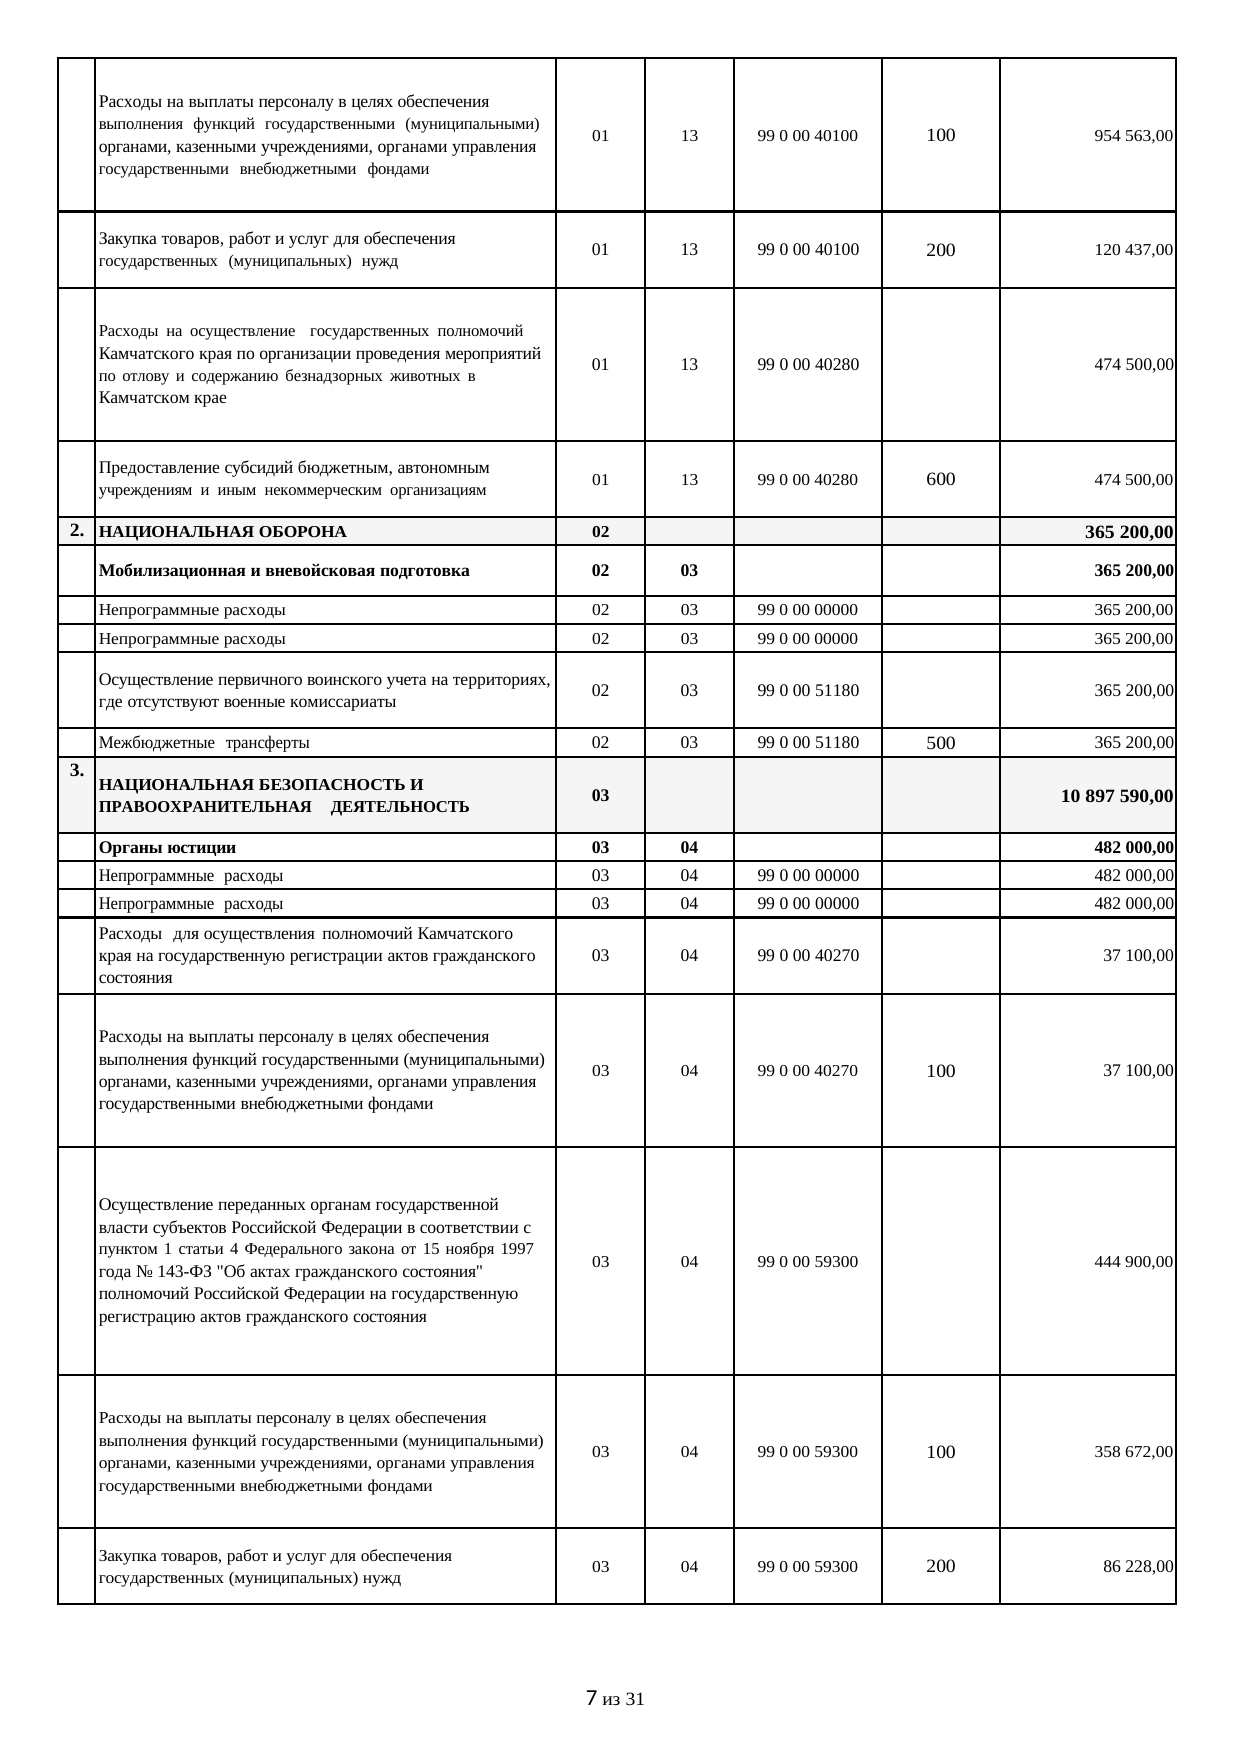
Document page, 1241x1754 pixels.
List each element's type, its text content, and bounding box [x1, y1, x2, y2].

table_cell [59, 597, 94, 623]
table_cell [59, 1376, 94, 1527]
table_cell 03 [646, 597, 733, 623]
table_cell [883, 834, 999, 860]
table_cell [59, 546, 94, 594]
table_cell 10 897 590,00 [1001, 758, 1175, 832]
table_cell 365 200,00 [1001, 625, 1175, 651]
table_cell 365 200,00 [1001, 597, 1175, 623]
table_header 01 [557, 59, 644, 210]
table_cell 600 [883, 442, 999, 516]
table_cell 99 0 00 00000 [735, 597, 881, 623]
table_cell 03 [646, 729, 733, 756]
table_cell 474 500,00 [1001, 442, 1175, 516]
table_cell 365 200,00 [1001, 546, 1175, 594]
table_cell 04 [646, 1529, 733, 1603]
table_cell 37 100,00 [1001, 995, 1175, 1146]
table_cell 3. [59, 758, 94, 832]
table_header [59, 59, 94, 210]
table_cell 03 [557, 758, 644, 832]
table_cell 02 [557, 625, 644, 651]
table_cell 120 437,00 [1001, 213, 1175, 287]
table_cell 04 [646, 1376, 733, 1527]
table_cell [59, 213, 94, 287]
table_cell 13 [646, 442, 733, 516]
table_cell 03 [646, 653, 733, 727]
table_cell [735, 546, 881, 594]
table_cell 99 0 00 51180 [735, 729, 881, 756]
table_cell 02 [557, 546, 644, 594]
table_cell [883, 597, 999, 623]
table_cell Закупка товаров, работ и услуг для обеспечения государственных (муниципальных) нужд [96, 213, 555, 287]
table_cell 01 [557, 213, 644, 287]
table_cell Мобилизационная и вневойсковая подготовка [96, 546, 555, 594]
table_cell 37 100,00 [1001, 919, 1175, 993]
table_cell 99 0 00 59300 [735, 1376, 881, 1527]
table_cell [59, 1148, 94, 1374]
table_cell 13 [646, 289, 733, 439]
table_cell 01 [557, 289, 644, 439]
table_cell [59, 862, 94, 888]
table_cell Органы юстиции [96, 834, 555, 860]
table_cell Предоставление субсидий бюджетным, автономным учреждениям и иным некоммерческим организациям [96, 442, 555, 516]
table_cell [59, 289, 94, 439]
table_cell 02 [557, 518, 644, 544]
table_header 954 563,00 [1001, 59, 1175, 210]
table_header 100 [883, 59, 999, 210]
table_cell НАЦИОНАЛЬНАЯ БЕЗОПАСНОСТЬ И ПРАВООХРАНИТЕЛЬНАЯ ДЕЯТЕЛЬНОСТЬ [96, 758, 555, 832]
table_cell Расходы на выплаты персоналу в целях обеспечения выполнения функций государственными (муниципальными) органами, казенными учреждениями, органами управления государственными внебюджетными фондами [96, 1376, 555, 1527]
table_cell 99 0 00 40280 [735, 442, 881, 516]
table_cell 444 900,00 [1001, 1148, 1175, 1374]
table_cell [735, 518, 881, 544]
table_cell 02 [557, 653, 644, 727]
table_cell 474 500,00 [1001, 289, 1175, 439]
table_cell 2. [59, 518, 94, 544]
table_cell [646, 518, 733, 544]
table_cell 99 0 00 00000 [735, 890, 881, 916]
table_cell 03 [557, 1529, 644, 1603]
table_cell 04 [646, 834, 733, 860]
table_cell 03 [557, 995, 644, 1146]
table_cell 03 [646, 625, 733, 651]
table_cell 04 [646, 890, 733, 916]
table_cell 03 [557, 919, 644, 993]
table_cell 13 [646, 213, 733, 287]
table_cell 99 0 00 59300 [735, 1529, 881, 1603]
table_cell Расходы на выплаты персоналу в целях обеспечения выполнения функций государственными (муниципальными) органами, казенными учреждениями, органами управления государственными внебюджетными фондами [96, 995, 555, 1146]
table_cell 358 672,00 [1001, 1376, 1175, 1527]
table_cell Расходы для осуществления полномочий Камчатского края на государственную регистрации актов гражданского состояния [96, 919, 555, 993]
table_cell 04 [646, 862, 733, 888]
table_cell 482 000,00 [1001, 834, 1175, 860]
table_cell [59, 442, 94, 516]
table_cell Осуществление переданных органам государственной власти субъектов Российской Федерации в соответствии с пунктом 1 статьи 4 Федерального закона от 15 ноября 1997 года № 143-ФЗ "Об актах гражданского состояния" полномочий Российской Федерации на государственную регистрацию актов гражданского состояния [96, 1148, 555, 1374]
table_cell 365 200,00 [1001, 653, 1175, 727]
table_header 99 0 00 40100 [735, 59, 881, 210]
table_cell [59, 729, 94, 756]
table_cell 200 [883, 213, 999, 287]
table_cell 02 [557, 729, 644, 756]
table_cell 03 [557, 834, 644, 860]
table_cell [59, 995, 94, 1146]
table_cell [883, 289, 999, 439]
table_cell 99 0 00 00000 [735, 862, 881, 888]
table_cell 03 [646, 546, 733, 594]
table_cell [883, 625, 999, 651]
table_cell 99 0 00 00000 [735, 625, 881, 651]
table_cell Непрограммные расходы [96, 625, 555, 651]
table_cell [59, 625, 94, 651]
table_cell [735, 758, 881, 832]
table_cell 100 [883, 1376, 999, 1527]
table_cell [883, 518, 999, 544]
table_cell 99 0 00 40100 [735, 213, 881, 287]
table_cell [59, 890, 94, 916]
table_cell 99 0 00 59300 [735, 1148, 881, 1374]
table_cell 03 [557, 862, 644, 888]
table_cell [883, 653, 999, 727]
table_cell [883, 546, 999, 594]
table_cell 04 [646, 1148, 733, 1374]
table_cell 500 [883, 729, 999, 756]
table_cell Осуществление первичного воинского учета на территориях, где отсутствуют военные комиссариаты [96, 653, 555, 727]
table_cell [646, 758, 733, 832]
table_cell [735, 834, 881, 860]
table_cell 99 0 00 40270 [735, 995, 881, 1146]
table_cell [883, 919, 999, 993]
table_cell 03 [557, 1148, 644, 1374]
table_cell [883, 758, 999, 832]
table_cell 01 [557, 442, 644, 516]
table_cell [59, 653, 94, 727]
table_cell Межбюджетные трансферты [96, 729, 555, 756]
table_cell 99 0 00 51180 [735, 653, 881, 727]
table_cell [59, 1529, 94, 1603]
table_cell Закупка товаров, работ и услуг для обеспечения государственных (муниципальных) нужд [96, 1529, 555, 1603]
table_cell [883, 890, 999, 916]
table_cell 482 000,00 [1001, 890, 1175, 916]
table_cell Непрограммные расходы [96, 862, 555, 888]
table_header 13 [646, 59, 733, 210]
table_cell Непрограммные расходы [96, 890, 555, 916]
table_cell Непрограммные расходы [96, 597, 555, 623]
table_cell 02 [557, 597, 644, 623]
table_cell 99 0 00 40280 [735, 289, 881, 439]
table_cell 100 [883, 995, 999, 1146]
table_cell 86 228,00 [1001, 1529, 1175, 1603]
table_cell [59, 834, 94, 860]
table_cell [59, 919, 94, 993]
table_cell [883, 862, 999, 888]
table_cell 03 [557, 1376, 644, 1527]
table_cell НАЦИОНАЛЬНАЯ ОБОРОНА [96, 518, 555, 544]
table_cell 482 000,00 [1001, 862, 1175, 888]
table_cell 99 0 00 40270 [735, 919, 881, 993]
table_cell 200 [883, 1529, 999, 1603]
table_cell 03 [557, 890, 644, 916]
table_cell 365 200,00 [1001, 729, 1175, 756]
table_cell 04 [646, 995, 733, 1146]
table_cell 04 [646, 919, 733, 993]
table_cell 365 200,00 [1001, 518, 1175, 544]
table_cell Расходы на осуществление государственных полномочий Камчатского края по организации проведения мероприятий по отлову и содержанию безнадзорных животных в Камчатском крае [96, 289, 555, 439]
table_cell [883, 1148, 999, 1374]
table_header Расходы на выплаты персоналу в целях обеспечения выполнения функций государственными (муниципальными) органами, казенными учреждениями, органами управления государственными внебюджетными фондами [96, 59, 555, 210]
